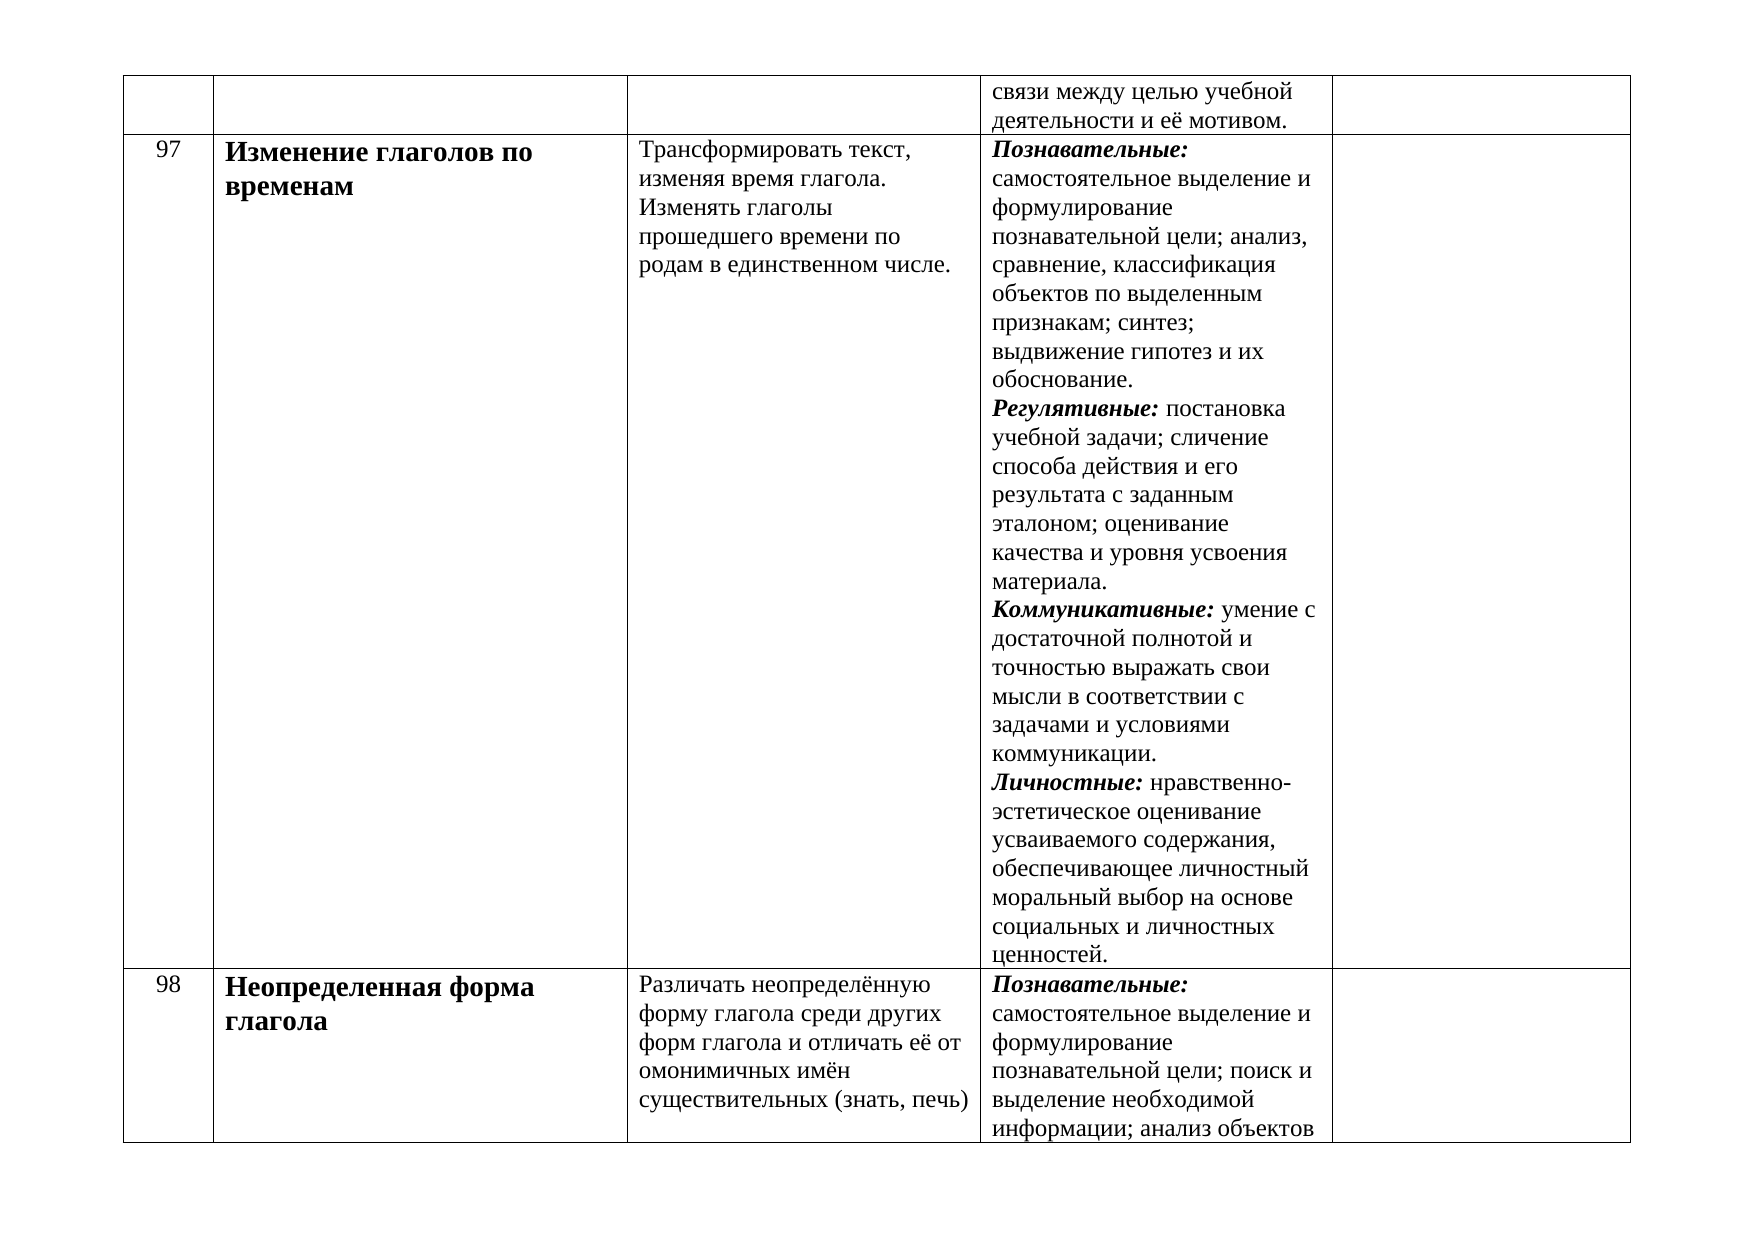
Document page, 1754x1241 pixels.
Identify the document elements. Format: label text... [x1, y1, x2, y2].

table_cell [981, 969, 1332, 1142]
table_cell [628, 969, 980, 1142]
table_cell 96 [124, 76, 213, 133]
table_cell [1333, 76, 1630, 133]
table_cell 97 [124, 135, 213, 968]
table_cell 98 [124, 969, 213, 1142]
table_cell [1333, 969, 1630, 1142]
table_cell Трансформировать текст, изменяя время глагола. Изменять глаголы прошедшего времени по родам в единственном числе. [628, 135, 980, 968]
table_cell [628, 76, 980, 133]
table_cell Познавательные: самостоятельное выделение и формулирование познавательной цели; анализ, сравнение, классификация объектов по выделенным признакам; синтез; выдвижение гипотез и их обоснование. Регулятивные: постановка учебной задачи; сличение способа действия и его результата с заданным эталоном; оценивание качества и уровня усвоения материала. Коммуникативные: умение с достаточной полнотой и точностью выражать свои мысли в соответствии с задачами и условиями коммуникации. Личностные: нравственно-эстетическое оценивание усваиваемого содержания, обеспечивающее личностный моральный выбор на основе социальных и личностных ценностей. [981, 135, 1332, 968]
table_cell [1333, 135, 1630, 968]
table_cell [214, 969, 627, 1142]
table_cell Изменение глаголов по временам [214, 135, 627, 968]
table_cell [214, 76, 627, 133]
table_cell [981, 76, 1332, 133]
